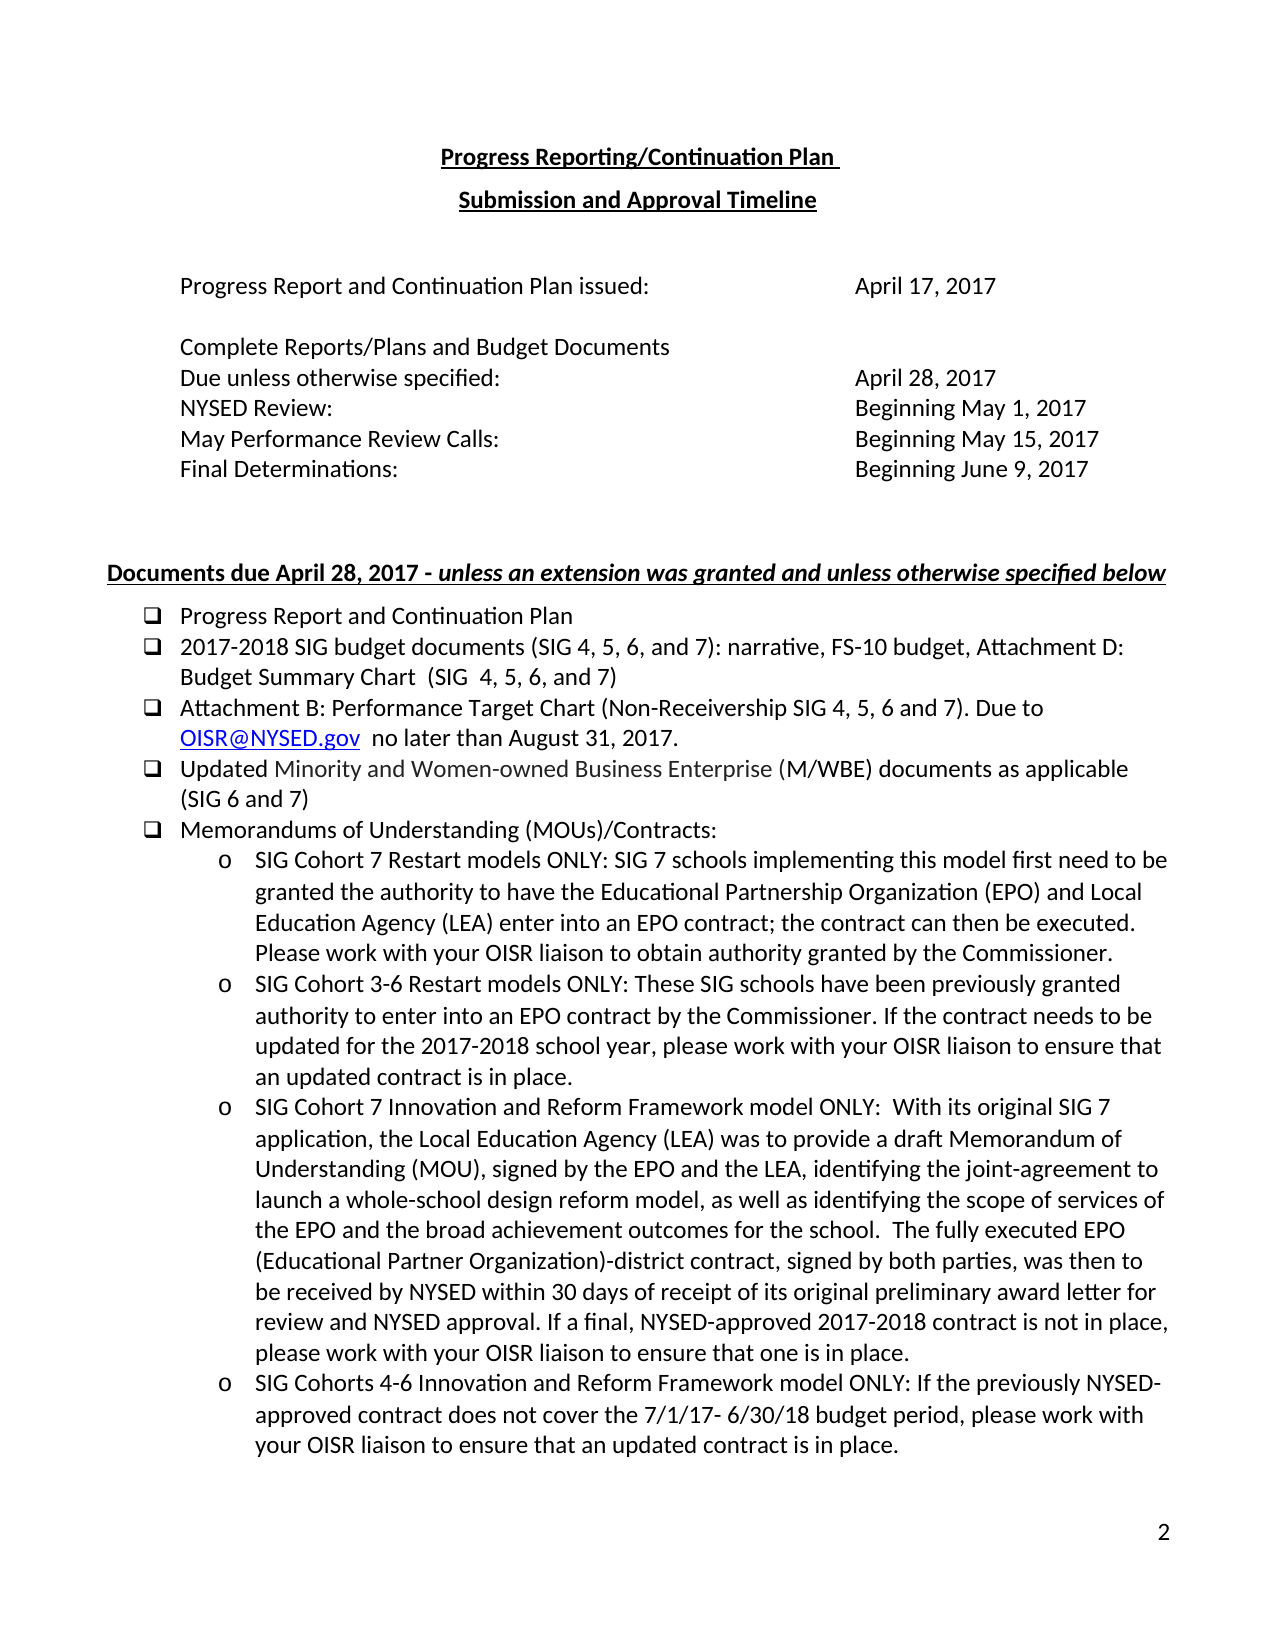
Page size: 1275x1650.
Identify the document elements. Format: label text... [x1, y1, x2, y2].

text Documents due April 28, 2017 - unless an extension was granted and unless otherwise specified below [105, 557, 1170, 588]
text NYSED Review: Beginning May 1, 2017 [105, 392, 1170, 423]
text Due unless otherwise specified: April 28, 2017 [105, 362, 1170, 392]
list SIG Cohort 3-6 Restart models ONLY: These SIG schools have been previously granted authority to enter into an EPO contract by the Commissioner. If the contract needs to be updated for the 2017-2018 school year, please work with your OISR liaison to ensure that an updated contract is in place. [217, 968, 1170, 1091]
list SIG Cohort 7 Restart models ONLY: SIG 7 schools implementing this model first need to be granted the authority to have the Educational Partnership Organization (EPO) and Local Education Agency (LEA) enter into an EPO contract; the contract can then be executed. Please work with your OISR liaison to obtain authority granted by the Commissioner. [217, 845, 1170, 968]
list Memorandums of Understanding (MOUs)/Contracts: [142, 814, 1170, 845]
text May Performance Review Calls: Beginning May 15, 2017 [105, 423, 1170, 453]
text Submission and Approval Timeline [105, 184, 1170, 215]
list Updated Minority and Women-owned Business Enterprise (M/WBE) documents as applicable (SIG 6 and 7) [142, 753, 1170, 814]
list Attachment B: Performance Target Chart (Non-Receivership SIG 4, 5, 6 and 7). Due to OISR@NYSED.gov no later than August 31, 2017. [142, 692, 1170, 753]
list Progress Report and Continuation Plan [142, 601, 1170, 631]
text Progress Reporting/Continuation Plan [105, 141, 1170, 172]
list 2017-2018 SIG budget documents (SIG 4, 5, 6, and 7): narrative, FS-10 budget, Attachment D: Budget Summary Chart (SIG 4, 5, 6, and 7) [142, 631, 1170, 692]
text Progress Report and Continuation Plan issued: April 17, 2017 [105, 270, 1170, 301]
text Final Determinations: Beginning June 9, 2017 [105, 453, 1170, 484]
list SIG Cohorts 4-6 Innovation and Reform Framework model ONLY: If the previously NYSED-approved contract does not cover the 7/1/17- 6/30/18 budget period, please work with your OISR liaison to ensure that an updated contract is in place. [217, 1367, 1170, 1460]
list SIG Cohort 7 Innovation and Reform Framework model ONLY: With its original SIG 7 application, the Local Education Agency (LEA) was to provide a draft Memorandum of Understanding (MOU), signed by the EPO and the LEA, identifying the joint-agreement to launch a whole-school design reform model, as well as identifying the scope of services of the EPO and the broad achievement outcomes for the school. The fully executed EPO (Educational Partner Organization)-district contract, signed by both parties, was then to be received by NYSED within 30 days of receipt of its original preliminary award letter for review and NYSED approval. If a final, NYSED-approved 2017-2018 contract is not in place, please work with your OISR liaison to ensure that one is in place. [217, 1091, 1170, 1367]
text Complete Reports/Plans and Budget Documents [105, 331, 1170, 362]
